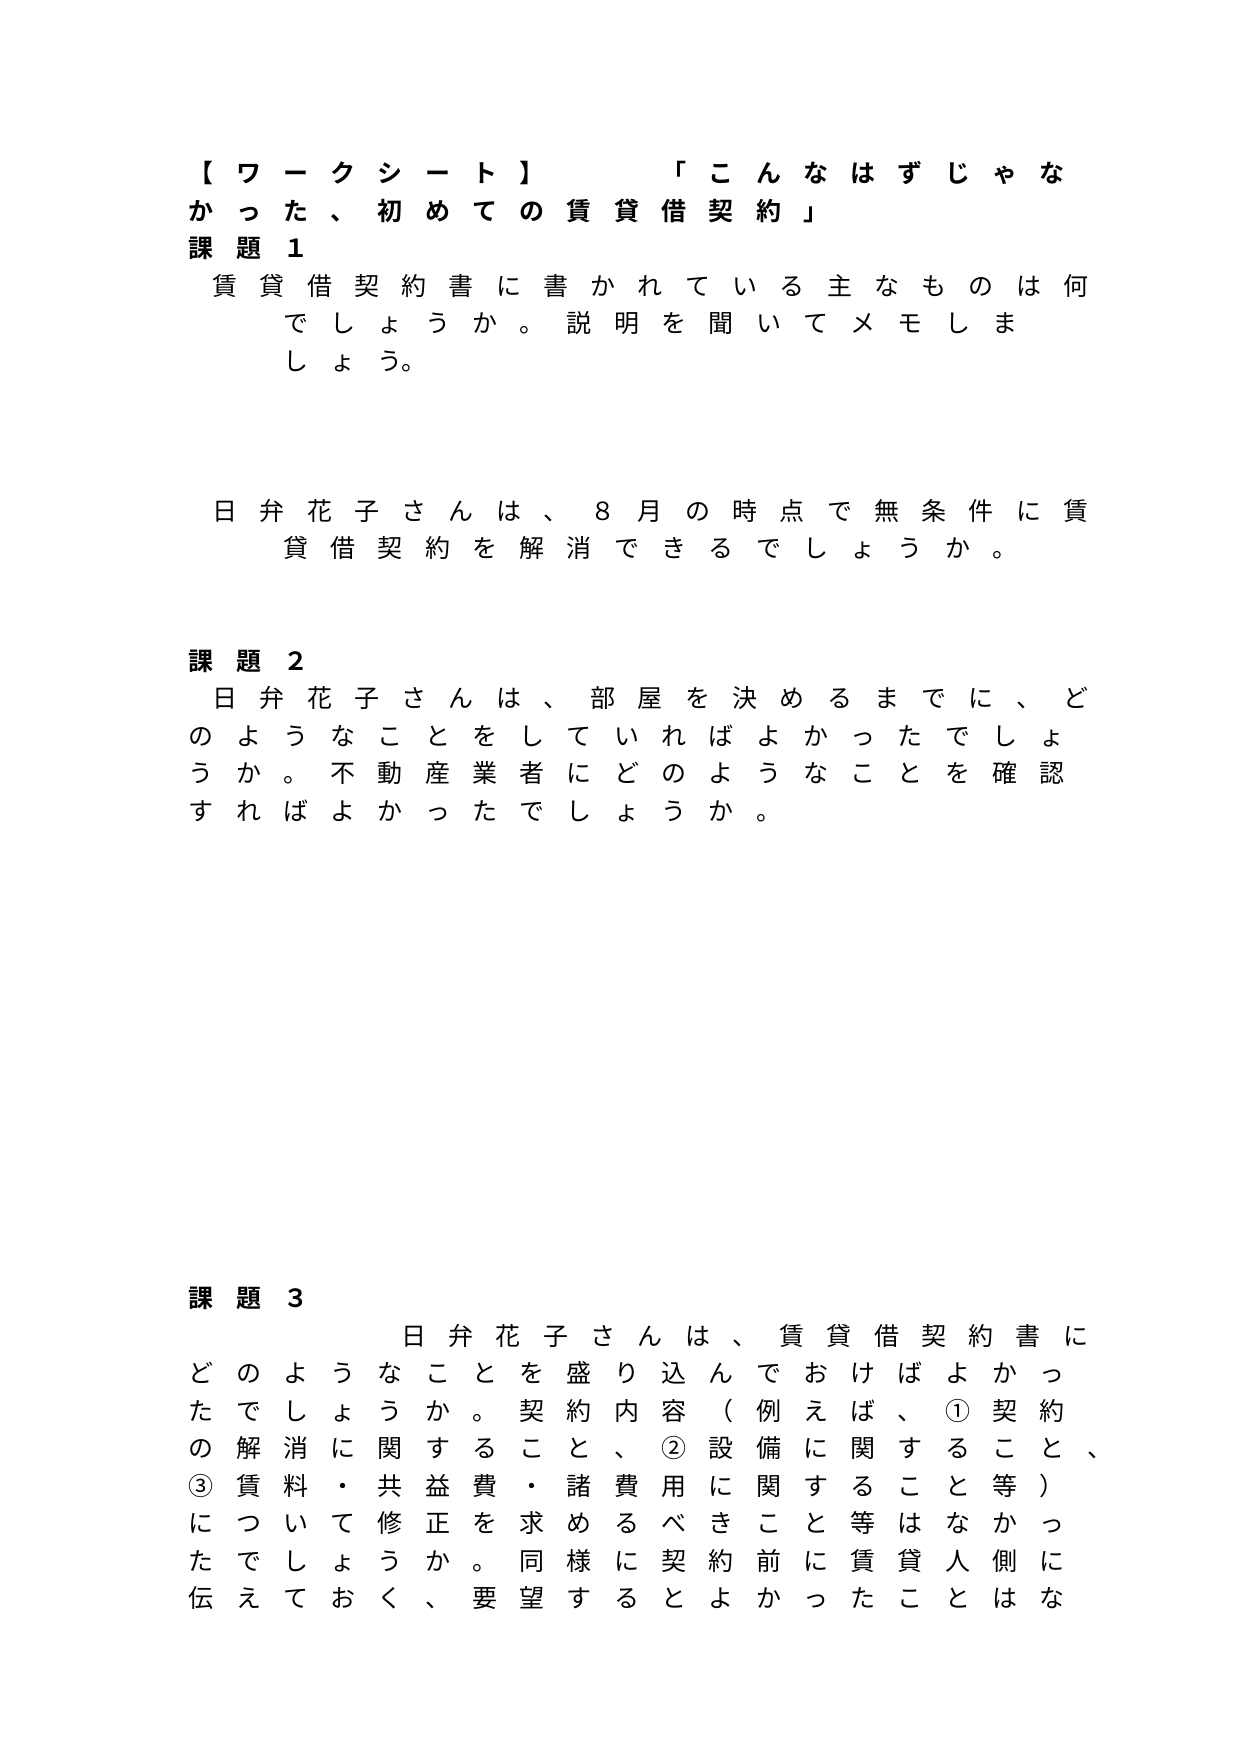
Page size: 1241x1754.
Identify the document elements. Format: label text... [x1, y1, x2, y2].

text 【ワークシート】 「こんなはずじゃなかった、初めての賃貸借契約」 [176, 153, 1111, 228]
text 課題２ [188, 641, 1111, 678]
text 課題３ [188, 1278, 1111, 1316]
text 賃貸借契約書に書かれている主なものは何でしょうか。説明を聞いてメモしましょう。 [199, 266, 1111, 378]
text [94, 1316, 1111, 1616]
text 日弁花子さんは、８月の時点で無条件に賃貸借契約を解消できるでしょうか。 [199, 491, 1111, 566]
text 日弁花子さんは、部屋を決めるまでに、どのようなことをしていればよかったでしょうか。不動産業者にどのようなことを確認すればよかったでしょうか。 [187, 678, 1111, 828]
text 課題１ [188, 228, 1111, 266]
